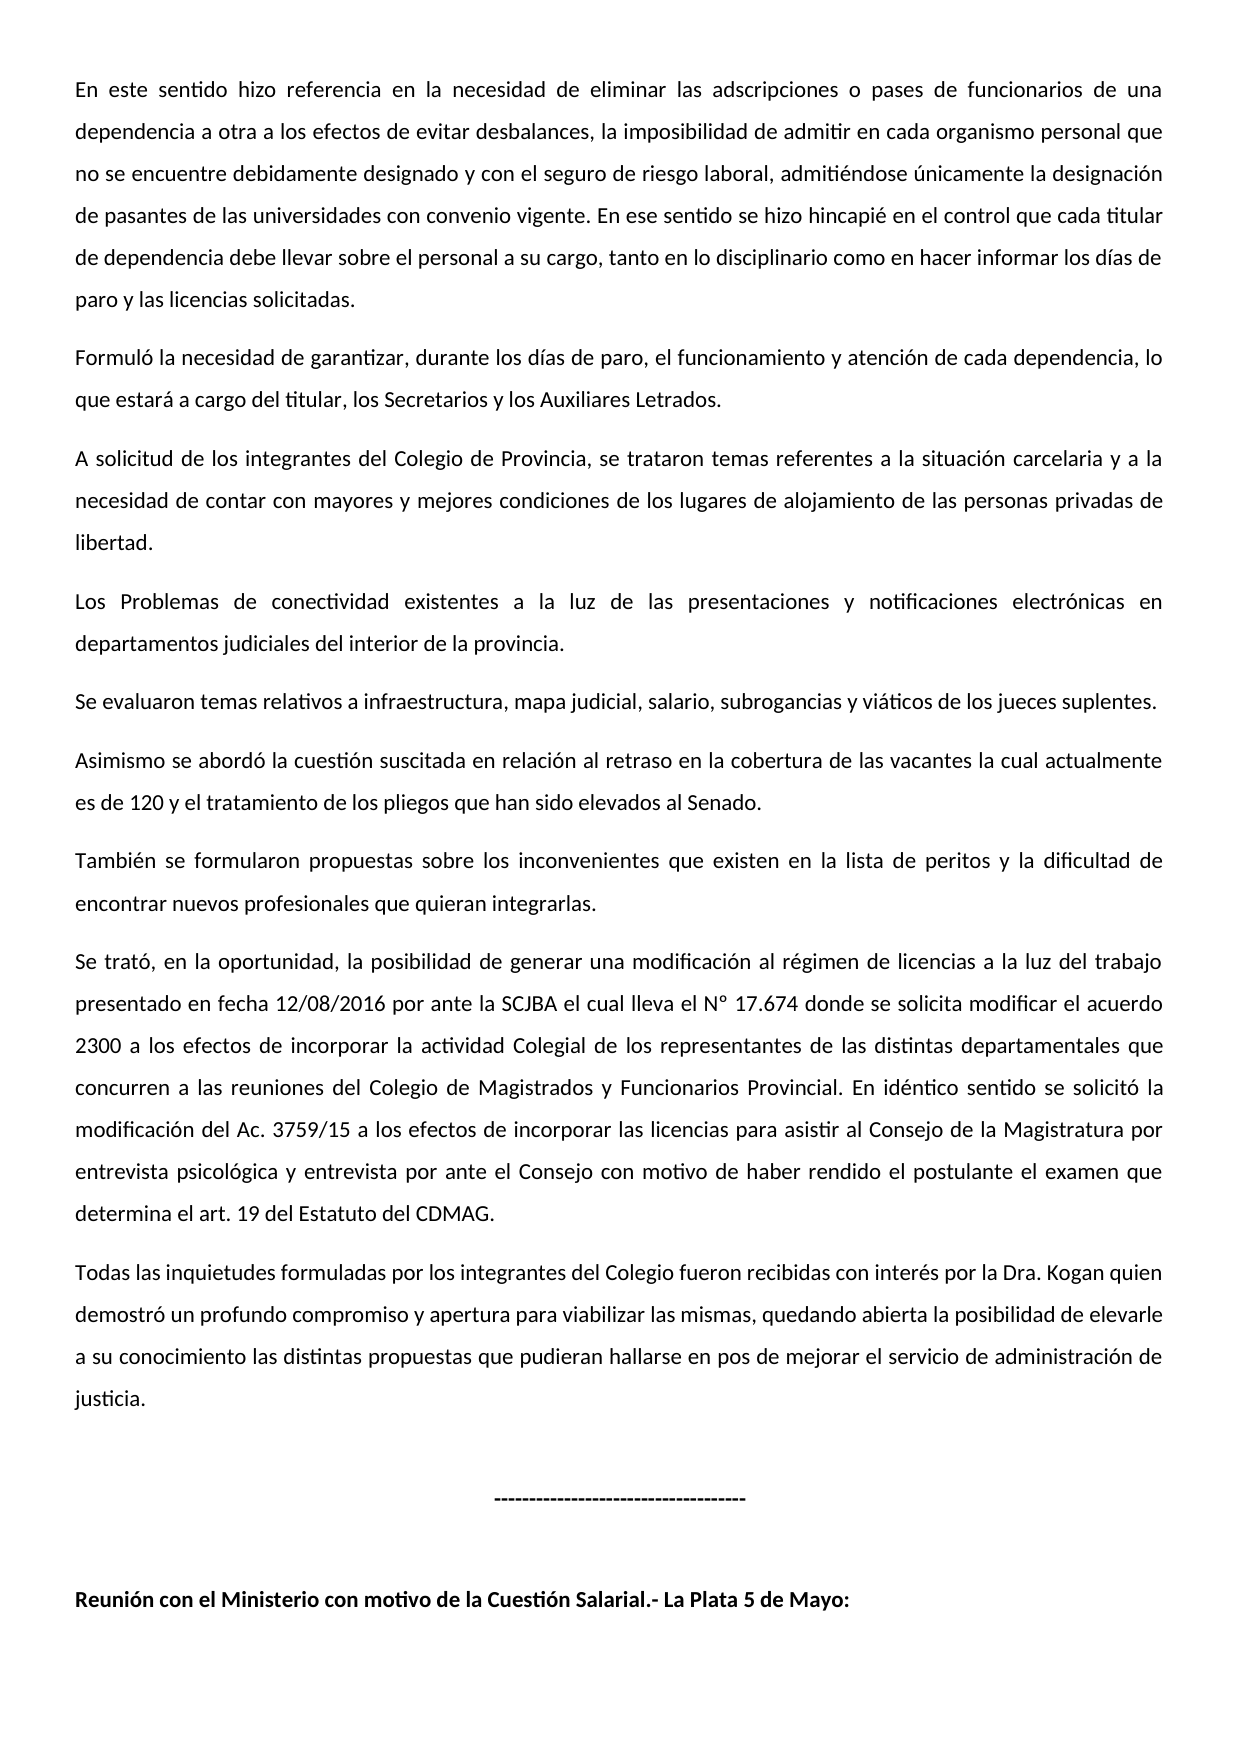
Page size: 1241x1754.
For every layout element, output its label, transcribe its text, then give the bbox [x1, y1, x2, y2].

text Formuló la necesidad de garantizar, durante los días de paro, el funcionamiento y atención de cada dependencia, lo que estará a cargo del titular, los Secretarios y los Auxiliares Letrados. [75, 343, 1165, 413]
text Se trató, en la oportunidad, la posibilidad de generar una modificación al régimen de licencias a la luz del trabajo presentado en fecha 12/08/2016 por ante la SCJBA el cual lleva el Nº 17.674 donde se solicita modificar el acuerdo 2300 a los efectos de incorporar la actividad Colegial de los representantes de las distintas departamentales que concurren a las reuniones del Colegio de Magistrados y Funcionarios Provincial. En idéntico sentido se solicitó la modificación del Ac. 3759/15 a los efectos de incorporar las licencias para asistir al Consejo de la Magistratura por entrevista psicológica y entrevista por ante el Consejo con motivo de haber rendido el postulante el examen que determina el art. 19 del Estatuto del CDMAG. [75, 947, 1165, 1227]
text También se formularon propuestas sobre los inconvenientes que existen en la lista de peritos y la dificultad de encontrar nuevos profesionales que quieran integrarlas. [75, 847, 1165, 917]
text Asimismo se abordó la cuestión suscitada en relación al retraso en la cobertura de las vacantes la cual actualmente es de 120 y el tratamiento de los pliegos que han sido elevados al Senado. [75, 746, 1165, 816]
text Reunión con el Ministerio con motivo de la Cuestión Salarial.- La Plata 5 de Mayo: [75, 1585, 1165, 1613]
text Se evaluaron temas relativos a infraestructura, mapa judicial, salario, subrogancias y viáticos de los jueces suplentes. [75, 687, 1165, 715]
text Todas las inquietudes formuladas por los integrantes del Colegio fueron recibidas con interés por la Dra. Kogan quien demostró un profundo compromiso y apertura para viabilizar las mismas, quedando abierta la posibilidad de elevarle a su conocimiento las distintas propuestas que pudieran hallarse en pos de mejorar el servicio de administración de justicia. [75, 1258, 1165, 1412]
text ------------------------------------ [75, 1484, 1165, 1512]
text En este sentido hizo referencia en la necesidad de eliminar las adscripciones o pases de funcionarios de una dependencia a otra a los efectos de evitar desbalances, la imposibilidad de admitir en cada organismo personal que no se encuentre debidamente designado y con el seguro de riesgo laboral, admitiéndose únicamente la designación de pasantes de las universidades con convenio vigente. En ese sentido se hizo hincapié en el control que cada titular de dependencia debe llevar sobre el personal a su cargo, tanto en lo disciplinario como en hacer informar los días de paro y las licencias solicitadas. [75, 75, 1165, 313]
text Los Problemas de conectividad existentes a la luz de las presentaciones y notificaciones electrónicas en departamentos judiciales del interior de la provincia. [75, 587, 1165, 657]
text A solicitud de los integrantes del Colegio de Provincia, se trataron temas referentes a la situación carcelaria y a la necesidad de contar con mayores y mejores condiciones de los lugares de alojamiento de las personas privadas de libertad. [75, 444, 1165, 556]
